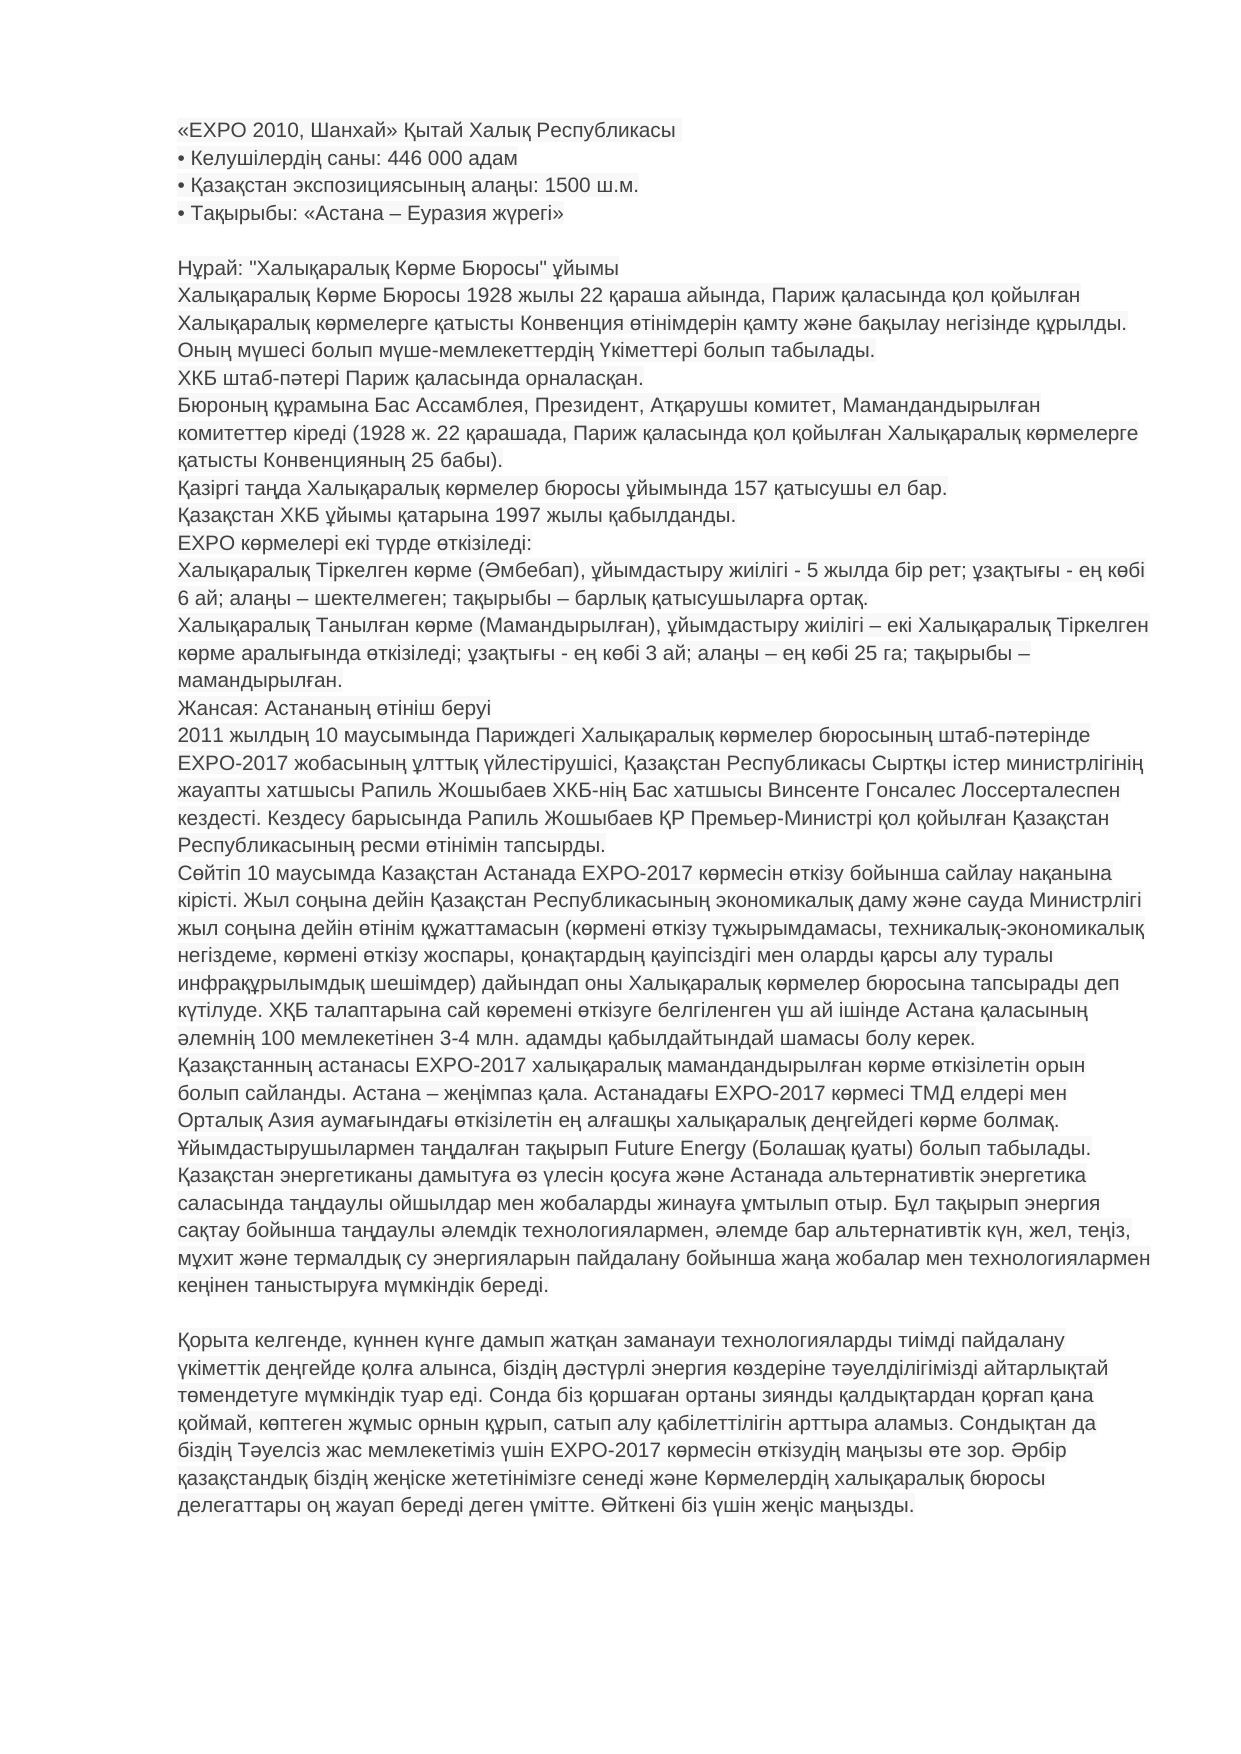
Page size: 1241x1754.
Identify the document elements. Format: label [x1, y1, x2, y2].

text [177, 118, 1152, 1549]
